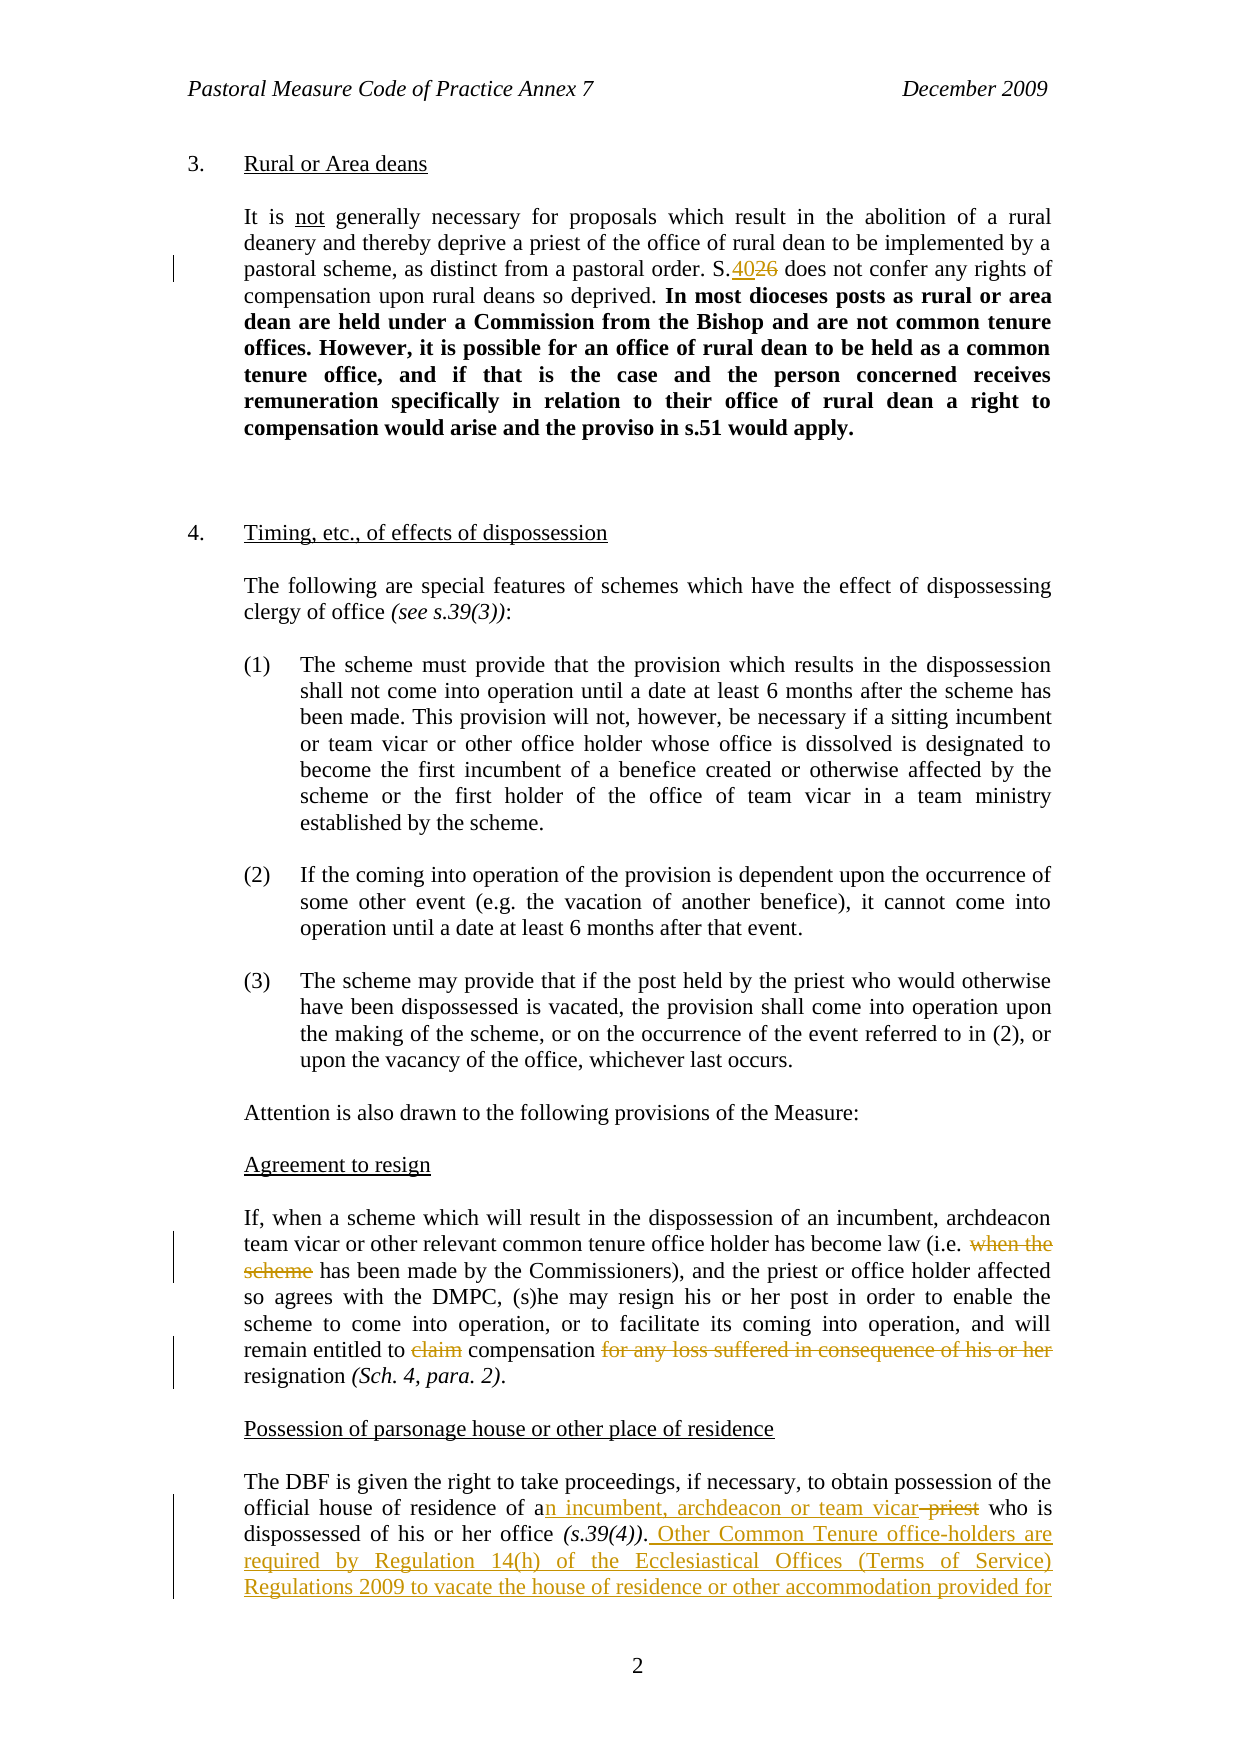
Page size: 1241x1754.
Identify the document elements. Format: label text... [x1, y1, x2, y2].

text Attention is also drawn to the following provisions of the Measure: [187, 1099, 1053, 1125]
text If, when a scheme which will result in the dispossession of an incumbent, archdeacon team vicar or other relevant common tenure office holder has become law (i.e. has been made by the Commissioners), and the priest or office holder affected so agrees with the DMPC, (s)he may resign his or her post in order to enable the scheme to come into operation, or to facilitate its coming into operation, and will remain entitled to compensation resignation (Sch. 4, para. 2). [187, 1204, 1053, 1389]
text (1) The scheme must provide that the provision which results in the dispossession shall not come into operation until a date at least 6 months after the scheme has been made. This provision will not, however, be necessary if a sitting incumbent or team vicar or other office holder whose office is dissolved is designated to become the first incumbent of a benefice created or otherwise affected by the scheme or the first holder of the office of team vicar in a team ministry established by the scheme. [187, 651, 1053, 835]
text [187, 1468, 1053, 1599]
text 4. Timing, etc., of effects of dispossession [187, 519, 1053, 545]
text Possession of parsonage house or other place of residence [187, 1415, 1053, 1441]
text (2) If the coming into operation of the provision is dependent upon the occurrence of some other event (e.g. the vacation of another benefice), it cannot come into operation until a date at least 6 months after that event. [187, 862, 1053, 941]
text The following are special features of schemes which have the effect of dispossessing clergy of office (see s.39(3)): [187, 572, 1053, 624]
text 3. Rural or Area deans [187, 150, 1053, 176]
text (3) The scheme may provide that if the post held by the priest who would otherwise have been dispossessed is vacated, the provision shall come into operation upon the making of the scheme, or on the occurrence of the event referred to in (2), or upon the vacancy of the office, whichever last occurs. [187, 967, 1053, 1072]
text It is not generally necessary for proposals which result in the abolition of a rural deanery and thereby deprive a priest of the office of rural dean to be implemented by a pastoral scheme, as distinct from a pastoral order. S. does not confer any rights of compensation upon rural deans so deprived. In most dioceses posts as rural or area dean are held under a Commission from the Bishop and are not common tenure offices. However, it is possible for an office of rural dean to be held as a common tenure office, and if that is the case and the person concerned receives remuneration specifically in relation to their office of rural dean a right to compensation would arise and the proviso in s.51 would apply. [187, 203, 1053, 440]
text Agreement to resign [187, 1151, 1053, 1178]
